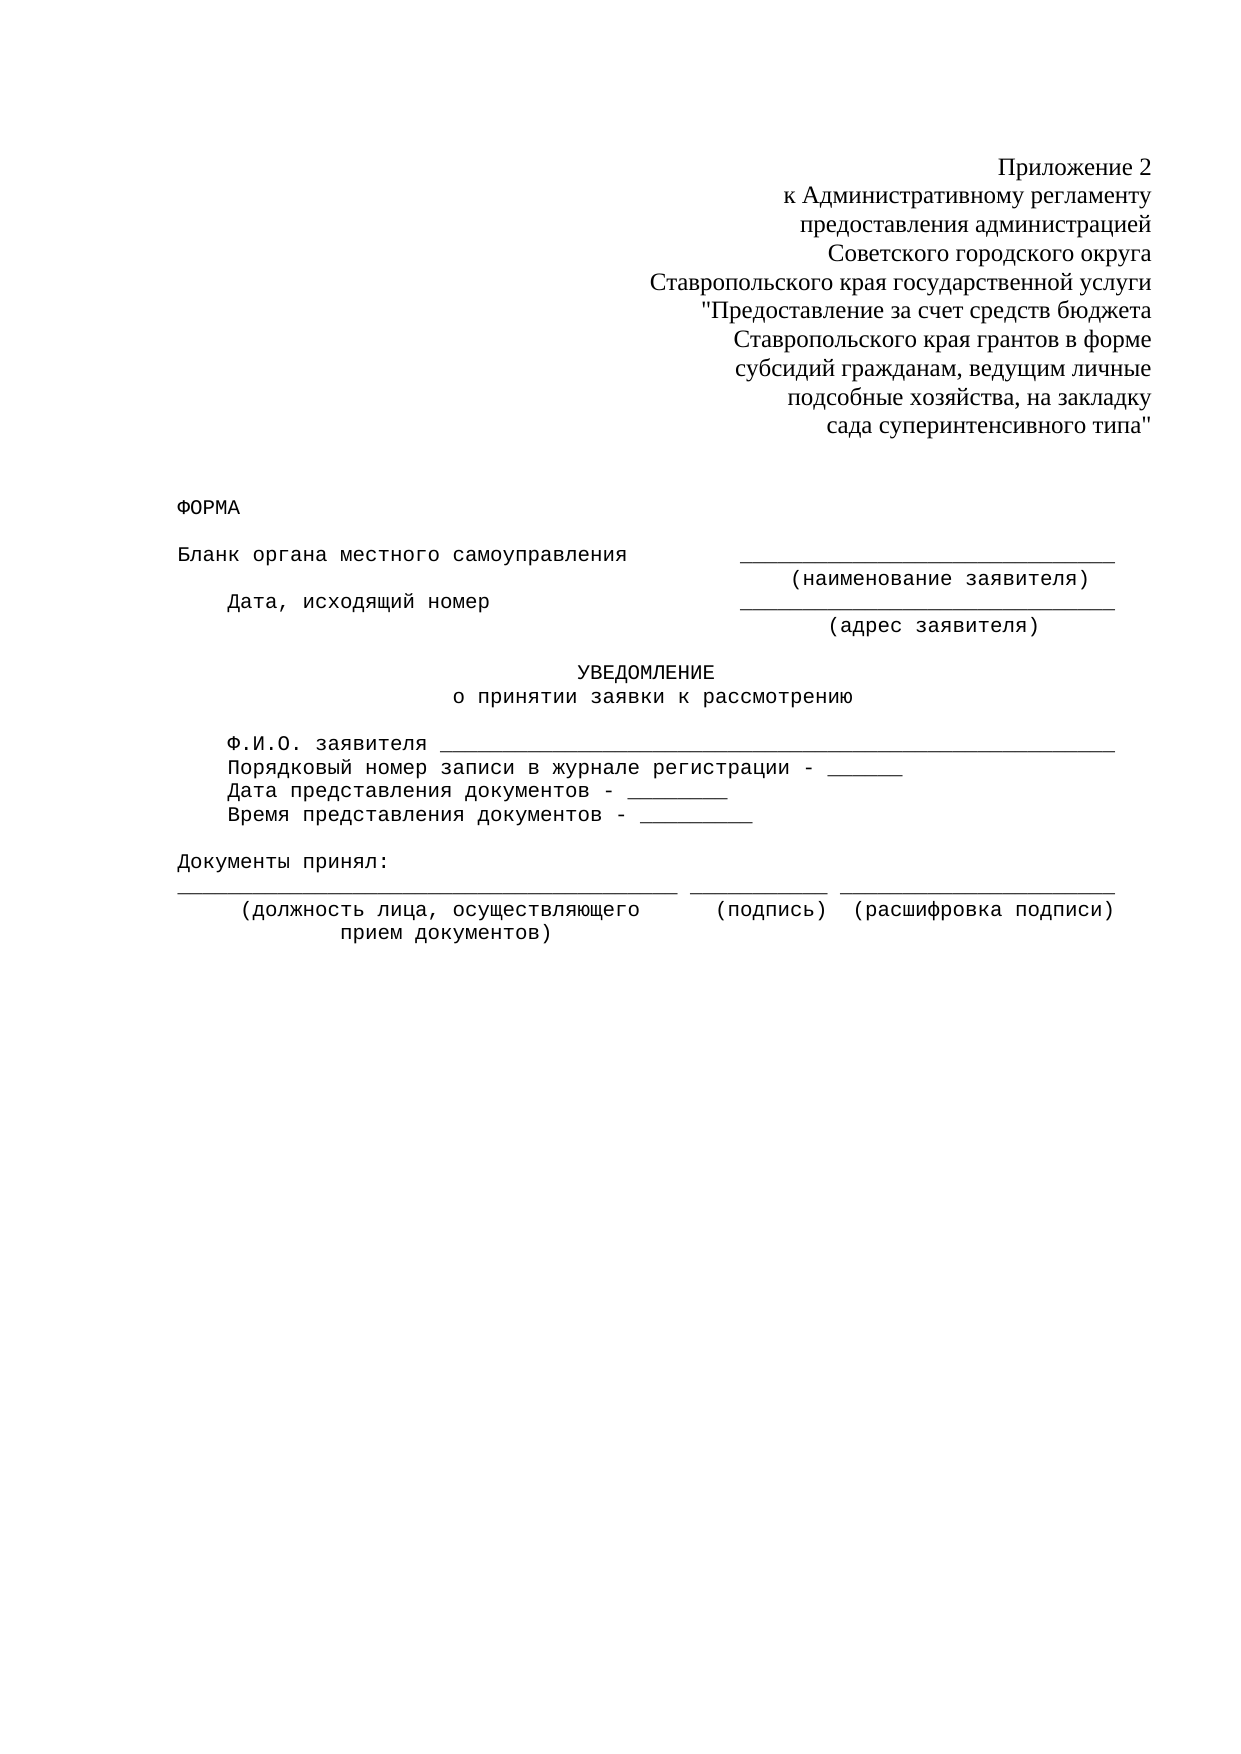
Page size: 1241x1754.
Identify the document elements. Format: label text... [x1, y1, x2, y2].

text Приложение 2 [177, 152, 1152, 180]
text ФОРМА [177, 497, 1152, 520]
text (наименование заявителя) [177, 568, 1152, 591]
text "Предоставление за счет средств бюджета [177, 295, 1152, 324]
text Дата представления документов - ________ [177, 780, 1152, 804]
text ________________________________________ ___________ ______________________ [177, 875, 1152, 899]
text Дата, исходящий номер ______________________________ [177, 591, 1152, 615]
text Советского городского округа [177, 238, 1152, 267]
text УВЕДОМЛЕНИЕ [177, 662, 1152, 686]
text предоставления администрацией [177, 209, 1152, 238]
text Ставропольского края государственной услуги [177, 267, 1152, 295]
text Время представления документов - _________ [177, 804, 1152, 828]
text о принятии заявки к рассмотрению [177, 686, 1152, 709]
text прием документов) [177, 922, 1152, 946]
text (должность лица, осуществляющего (подпись) (расшифровка подписи) [177, 899, 1152, 922]
text Ставропольского края грантов в форме [177, 324, 1152, 353]
text Документы принял: [177, 851, 1152, 875]
text Бланк органа местного самоуправления ______________________________ [177, 544, 1152, 568]
text подсобные хозяйства, на закладку [177, 382, 1152, 410]
text сада суперинтенсивного типа" [177, 410, 1152, 439]
text к Административному регламенту [177, 180, 1152, 209]
text Порядковый номер записи в журнале регистрации - ______ [177, 757, 1152, 780]
text субсидий гражданам, ведущим личные [177, 353, 1152, 382]
text Ф.И.О. заявителя ______________________________________________________ [177, 733, 1152, 757]
text (адрес заявителя) [177, 615, 1152, 638]
